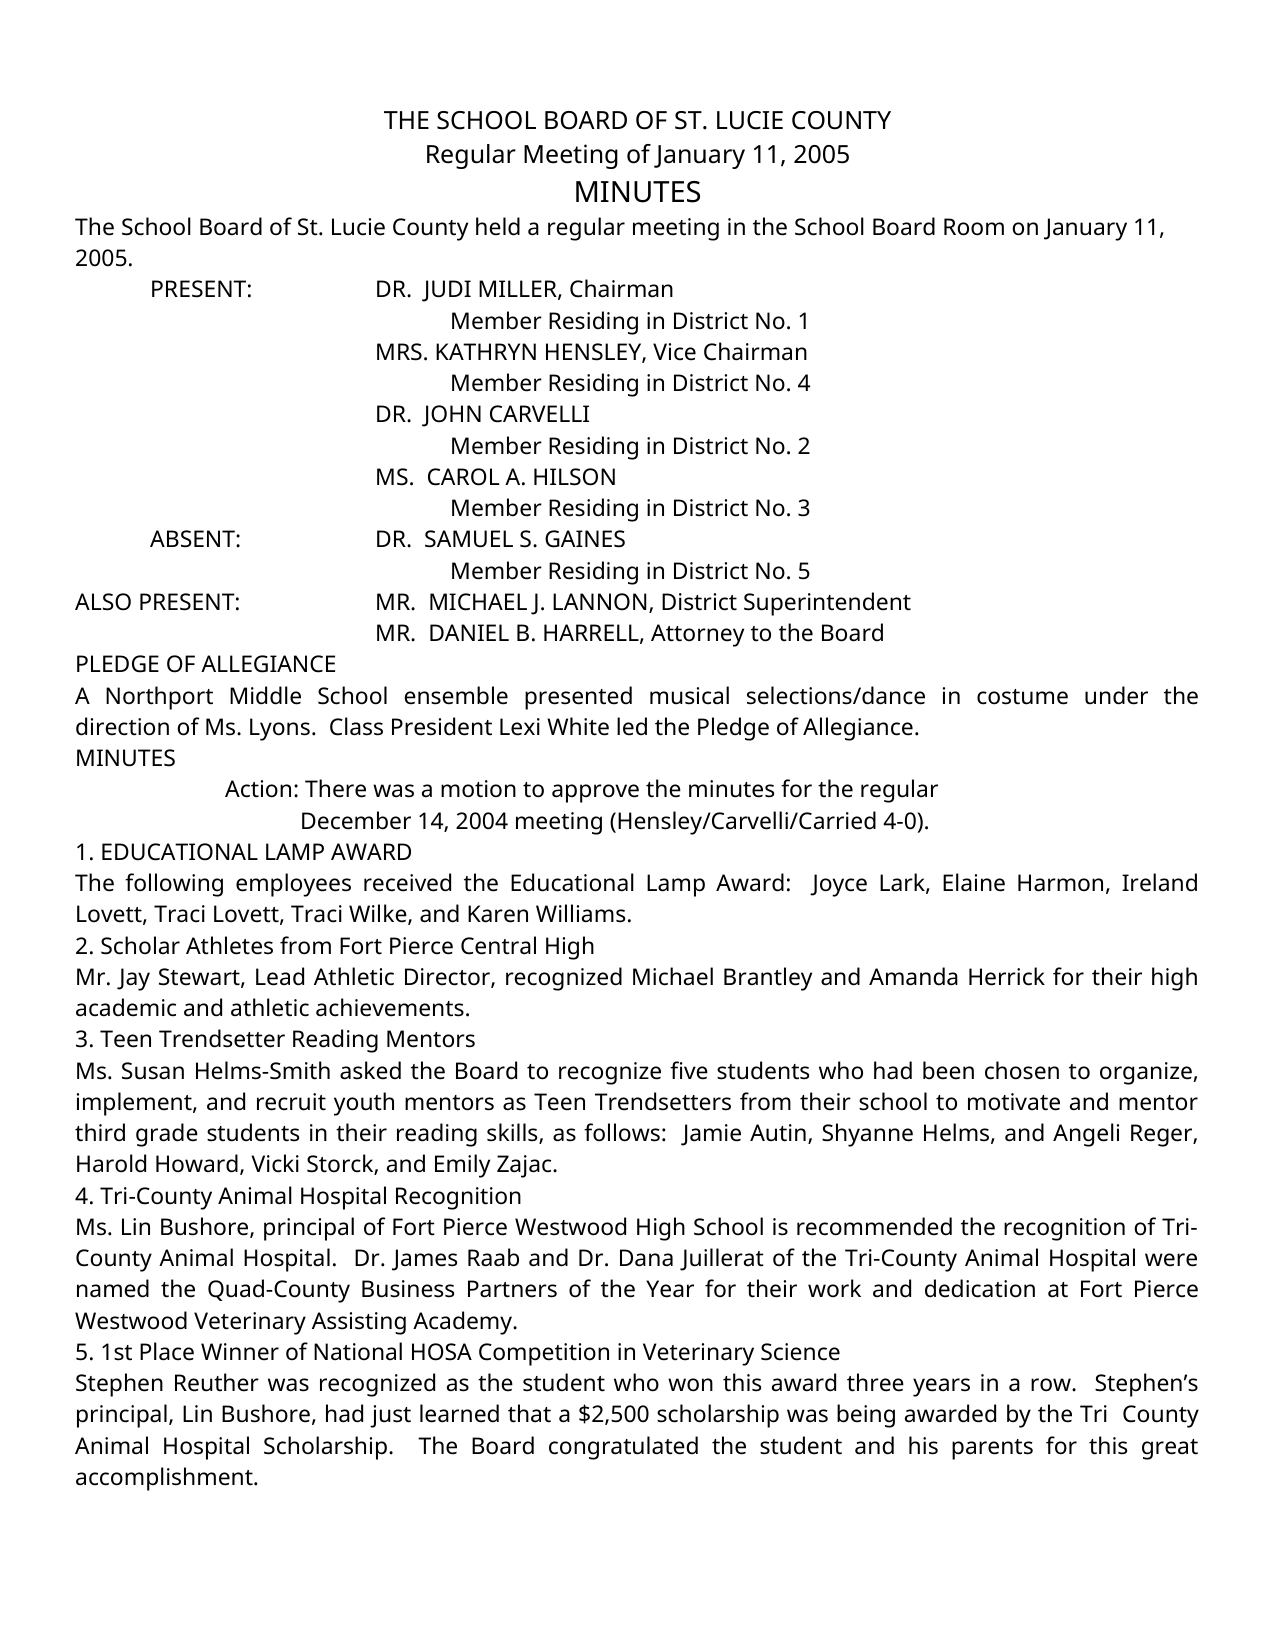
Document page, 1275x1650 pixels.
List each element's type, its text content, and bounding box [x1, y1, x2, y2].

text Ms. Lin Bushore, principal of Fort Pierce Westwood High School is recommended the recognition of Tri-County Animal Hospital. Dr. James Raab and Dr. Dana Juillerat of the Tri-County Animal Hospital were named the Quad-County Business Partners of the Year for their work and dedication at Fort Pierce Westwood Veterinary Assisting Academy. [75, 1211, 1200, 1336]
text 2. Scholar Athletes from Fort Pierce Central High [75, 929, 1200, 961]
text The School Board of St. Lucie County held a regular meeting in the School Board Room on January 11, 2005. [75, 211, 1200, 273]
text Mr. Jay Stewart, Lead Athletic Director, recognized Michael Brantley and Amanda Herrick for their high academic and athletic achievements. [75, 961, 1200, 1023]
text PLEDGE OF ALLEGIANCE [75, 648, 1200, 679]
text MINUTES [75, 742, 1200, 773]
text Member Residing in District No. 5 [75, 554, 1200, 586]
text 3. Teen Trendsetter Reading Mentors [75, 1023, 1200, 1054]
text ABSENT: DR. SAMUEL S. GAINES [75, 523, 1200, 554]
text A Northport Middle School ensemble presented musical selections/dance in costume under the direction of Ms. Lyons. Class President Lexi White led the Pledge of Allegiance. [75, 679, 1200, 742]
text ALSO PRESENT: MR. MICHAEL J. LANNON, District Superintendent [75, 586, 1200, 617]
text MINUTES [75, 171, 1200, 211]
text MR. DANIEL B. HARRELL, Attorney to the Board [75, 617, 1200, 648]
text 5. 1st Place Winner of National HOSA Competition in Veterinary Science [75, 1336, 1200, 1367]
text PRESENT: DR. JUDI MILLER, Chairman [75, 273, 1200, 304]
text MRS. KATHRYN HENSLEY, Vice Chairman [75, 336, 1200, 367]
text Stephen Reuther was recognized as the student who won this award three years in a row. Stephen’s principal, Lin Bushore, had just learned that a $2,500 scholarship was being awarded by the Tri County Animal Hospital Scholarship. The Board congratulated the student and his parents for this great accomplishment. [75, 1367, 1200, 1492]
text Member Residing in District No. 2 [75, 429, 1200, 461]
text Member Residing in District No. 4 [75, 367, 1200, 398]
text Member Residing in District No. 1 [75, 304, 1200, 336]
text DR. JOHN CARVELLI [75, 398, 1200, 429]
text Action: There was a motion to approve the minutes for the regular [75, 773, 1200, 804]
text THE SCHOOL BOARD OF ST. LUCIE COUNTY [75, 103, 1200, 137]
text Ms. Susan Helms-Smith asked the Board to recognize five students who had been chosen to organize, implement, and recruit youth mentors as Teen Trendsetters from their school to motivate and mentor third grade students in their reading skills, as follows: Jamie Autin, Shyanne Helms, and Angeli Reger, Harold Howard, Vicki Storck, and Emily Zajac. [75, 1054, 1200, 1179]
text Member Residing in District No. 3 [75, 492, 1200, 523]
text 1. EDUCATIONAL LAMP AWARD [75, 836, 1200, 867]
text Regular Meeting of January 11, 2005 [75, 137, 1200, 171]
text 4. Tri-County Animal Hospital Recognition [75, 1179, 1200, 1211]
text MS. CAROL A. HILSON [75, 461, 1200, 492]
text December 14, 2004 meeting (Hensley/Carvelli/Carried 4-0). [75, 804, 1200, 836]
text The following employees received the Educational Lamp Award: Joyce Lark, Elaine Harmon, Ireland Lovett, Traci Lovett, Traci Wilke, and Karen Williams. [75, 867, 1200, 929]
